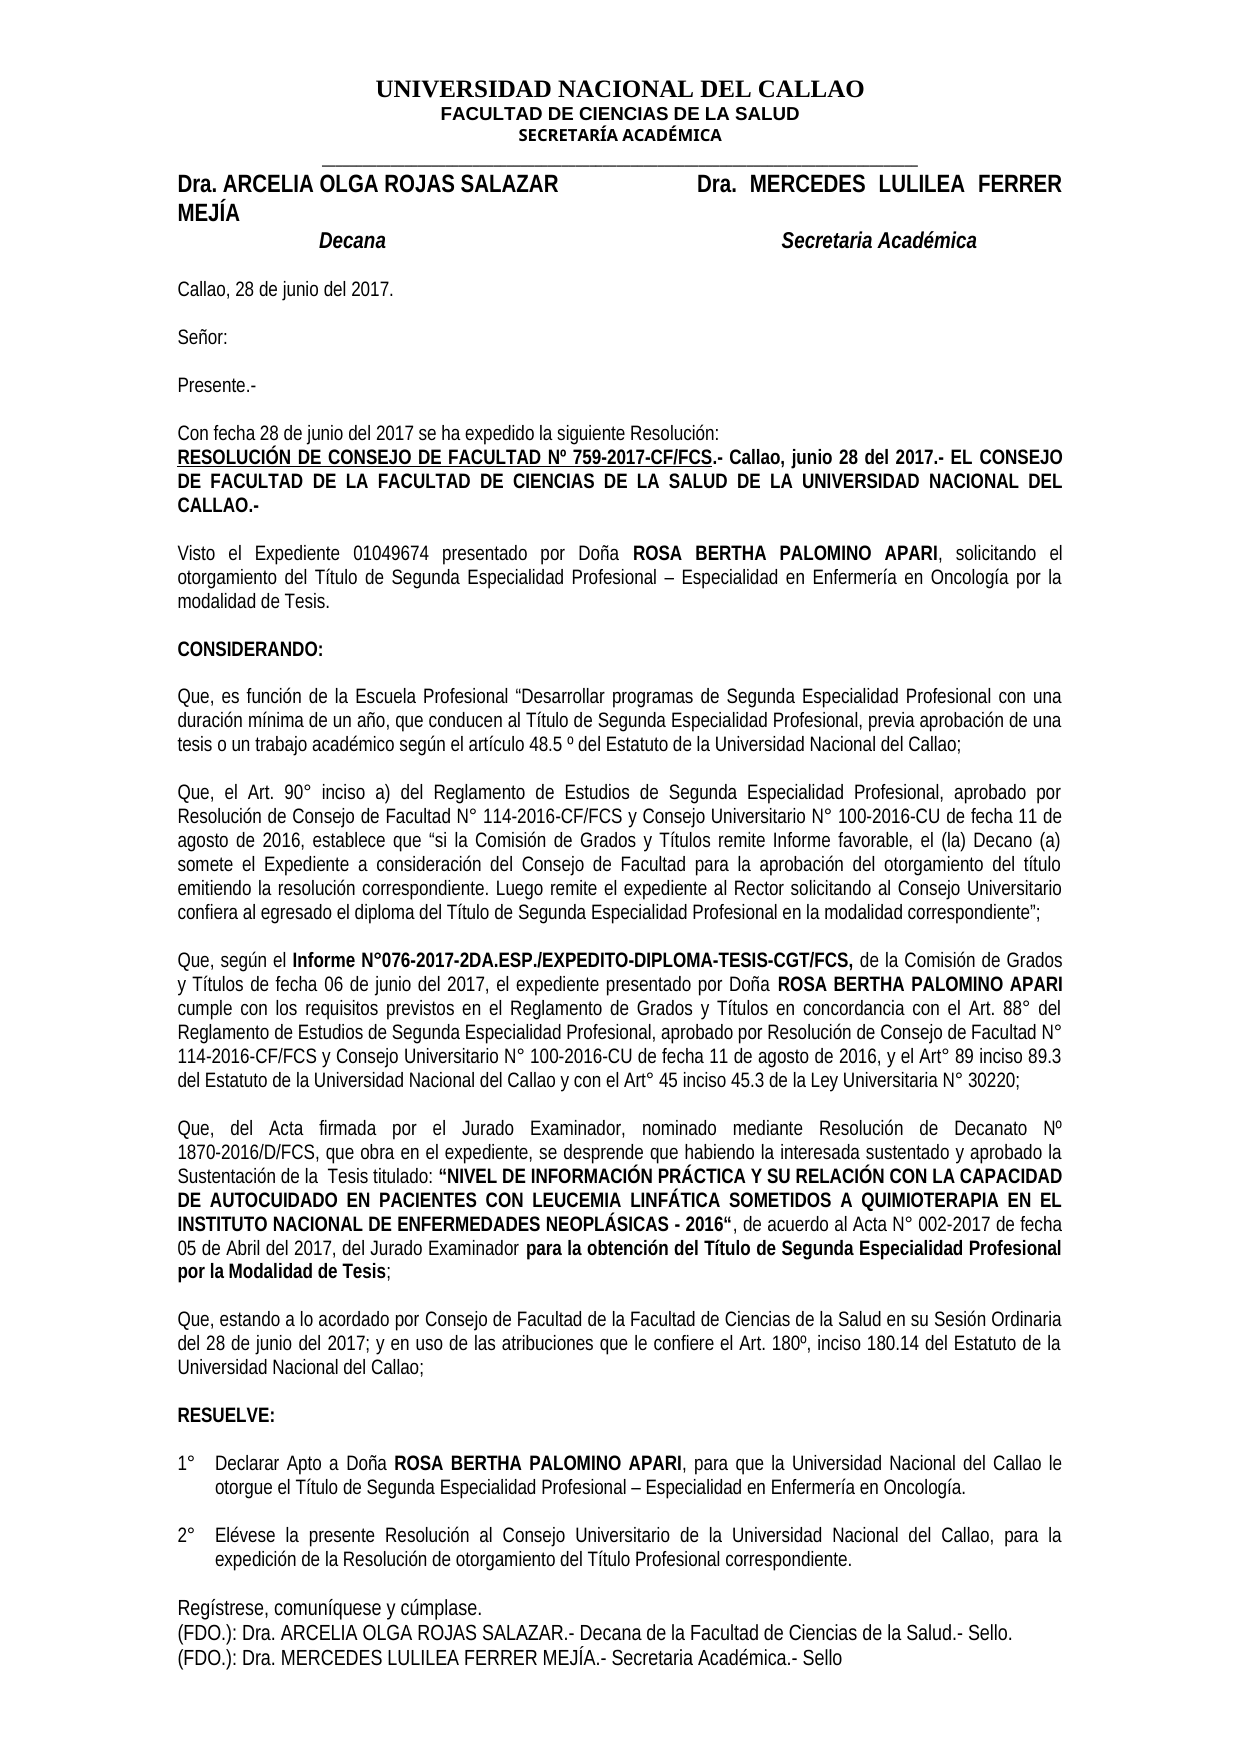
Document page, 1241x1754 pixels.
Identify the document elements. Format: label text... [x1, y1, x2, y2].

text Decana Secretaria Académica [177, 227, 1063, 253]
text Que, el Art. 90° inciso a) del Reglamento de Estudios de Segunda Especialidad Profesional, aprobado por Resolución de Consejo de Facultad N° 114-2016-CF/FCS y Consejo Universitario N° 100-2016-CU de fecha 11 de agosto de 2016, establece que “si la Comisión de Grados y Títulos remite Informe favorable, el (la) Decano (a) somete el Expediente a consideración del Consejo de Facultad para la aprobación del otorgamiento del título emitiendo la resolución correspondiente. Luego remite el expediente al Rector solicitando al Consejo Universitario confiera al egresado el diploma del Título de Segunda Especialidad Profesional en la modalidad correspondiente”; [177, 780, 1063, 924]
text 1° Declarar Apto a Doña ROSA BERTHA PALOMINO APARI, para que la Universidad Nacional del Callao le otorgue el Título de Segunda Especialidad Profesional – Especialidad en Enfermería en Oncología. [177, 1451, 1063, 1499]
text Señor: [177, 325, 1063, 349]
text Visto el Expediente 01049674 presentado por Doña ROSA BERTHA PALOMINO APARI, solicitando el otorgamiento del Título de Segunda Especialidad Profesional – Especialidad en Enfermería en Oncología por la modalidad de Tesis. [177, 541, 1063, 612]
text Presente.- [177, 373, 1063, 397]
text RESOLUCIÓN DE consejo de facultad Nº 759-2017-CF/FCS.- Callao, junio 28 del 2017.- EL consejo de facultad DE LA FACULTAD DE CIENCIAS DE LA SALUD DE LA UNIVERSIDAD NACIONAL DEL CALLAO.- [177, 445, 1063, 517]
text 2° Elévese la presente Resolución al Consejo Universitario de la Universidad Nacional del Callao, para la expedición de la Resolución de otorgamiento del Título Profesional correspondiente. [177, 1523, 1063, 1571]
text Que, estando a lo acordado por Consejo de Facultad de la Facultad de Ciencias de la Salud en su Sesión Ordinaria del 28 de junio del 2017; y en uso de las atribuciones que le confiere el Art. 180º, inciso 180.14 del Estatuto de la Universidad Nacional del Callao; [177, 1307, 1063, 1379]
text Callao, 28 de junio del 2017. [177, 277, 1063, 301]
text (FDO.): Dra. MERCEDES LULILEA FERRER MEJÍA.- Secretaria Académica.- Sello [177, 1645, 1063, 1670]
text Que, según el Informe N°076-2017-2DA.ESP./EXPEDITO-DIPLOMA-TESIS-CGT/FCS, de la Comisión de Grados y Títulos de fecha 06 de junio del 2017, el expediente presentado por Doña ROSA BERTHA PALOMINO APARI cumple con los requisitos previstos en el Reglamento de Grados y Títulos en concordancia con el Art. 88° del Reglamento de Estudios de Segunda Especialidad Profesional, aprobado por Resolución de Consejo de Facultad N° 114-2016-CF/FCS y Consejo Universitario N° 100-2016-CU de fecha 11 de agosto de 2016, y el Art° 89 inciso 89.3 del Estatuto de la Universidad Nacional del Callao y con el Art° 45 inciso 45.3 de la Ley Universitaria N° 30220; [177, 948, 1063, 1092]
text RESUELVE: [177, 1403, 1063, 1427]
text Dra. ARCELIA OLGA ROJAS SALAZAR Dra. MERCEDES LULILEA FERRER MEJÍA [177, 169, 1063, 227]
text Con fecha 28 de junio del 2017 se ha expedido la siguiente Resolución: [177, 421, 1063, 445]
text (FDO.): Dra. ARCELIA OLGA ROJAS SALAZAR.- Decana de la Facultad de Ciencias de la Salud.- Sello. [177, 1620, 1063, 1645]
text CONSIDERANDO: [177, 636, 1063, 660]
text Que, es función de la Escuela Profesional “Desarrollar programas de Segunda Especialidad Profesional con una duración mínima de un año, que conducen al Título de Segunda Especialidad Profesional, previa aprobación de una tesis o un trabajo académico según el artículo 48.5 º del Estatuto de la Universidad Nacional del Callao; [177, 684, 1063, 756]
text Que, del Acta firmada por el Jurado Examinador, nominado mediante Resolución de Decanato Nº 1870-2016/D/FCS, que obra en el expediente, se desprende que habiendo la interesada sustentado y aprobado la Sustentación de la Tesis titulado: “NIVEL DE INFORMACIÓN PRÁCTICA Y SU RELACIÓN CON LA CAPACIDAD DE AUTOCUIDADO EN PACIENTES CON LEUCEMIA LINFÁTICA SOMETIDOS A QUIMIOTERAPIA EN EL INSTITUTO NACIONAL DE ENFERMEDADES NEOPLÁSICAS - 2016“, de acuerdo al Acta N° 002-2017 de fecha 05 de Abril del 2017, del Jurado Examinador para la obtención del Título de Segunda Especialidad Profesional por la Modalidad de Tesis; [177, 1116, 1063, 1283]
text Regístrese, comuníquese y cúmplase. [177, 1595, 1063, 1620]
